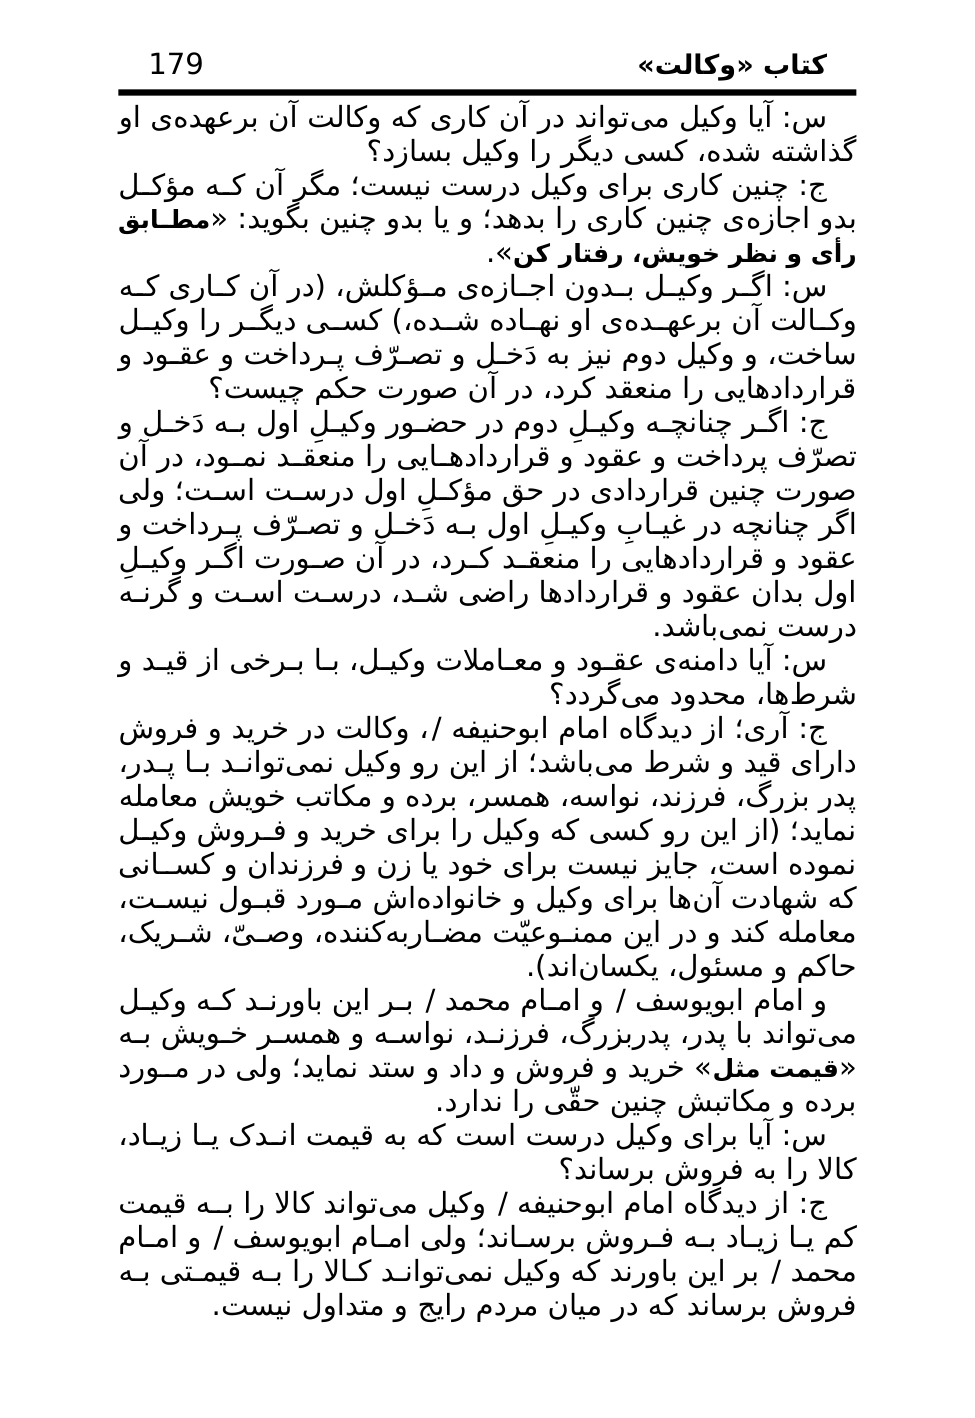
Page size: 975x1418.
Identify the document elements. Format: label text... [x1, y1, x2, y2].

text ج: آری؛ از دیدگاه امام ابوحنیفه / ، وکالت در خرید و فروش دارای قید و شرط می‌باشد؛ از این رو وکیل نمی‌تواند با پدر، پدر بزرگ، فرزند، نواسه، همسر، برده و مکاتب خویش معامله نماید؛ (از این رو کسی که وکیل را برای خرید و فروش وکیل نموده است، جایز نیست برای خود یا زن و فرزندان و کسانی که شهادت آن‌ها برای وکیل و خانواده‌اش مورد قبول نیست، معامله کند و در این ممنوعیّت مضاربه‌کننده، وصیّ، شریک، حاکم و مسئول، یکسان‌اند). [118, 711, 857, 983]
text س: اگر وکیل بدون اجازه‌ی مؤکلش، (در آن کاری که وکالت آن برعهده‌ی او نهاده شده،) کسی دیگر را وکیل ساخت، و وکیل دوم نیز به دَخل و تصرّف پرداخت و عقود و قراردادهایی را منعقد کرد، در آن صورت حکم چیست؟ [118, 270, 857, 406]
text ج: چنین کاری برای وکیل درست نیست؛ مگر آن که مؤکل بدو اجازه‌ی چنین کاری را بدهد؛ و یا بدو چنین بگوید: «مطابق رأی و نظر خویش، رفتار کن». [118, 168, 857, 270]
text ج: اگر چنانچه وکیلِ دوم در حضور وکیلِ اول به دَخل و تصرّف پرداخت و عقود و قراردادهایی را منعقد نمود، در آن صورت چنین قراردادی در حق مؤکلِ اول درست است؛ ولی اگر چنانچه در غیابِ وکیلِ اول به دَخل و تصرّف پرداخت و عقود و قراردادهایی را منعقد کرد، در آن صورت اگر وکیلِ اول بدان عقود و قراردادها راضی شد، درست است و گرنه درست نمی‌باشد. [118, 406, 857, 643]
text س: آیا برای وکیل درست است که به قیمت اندک یا زیاد، کالا را به فروش برساند؟ [118, 1119, 857, 1187]
text و امام ابویوسف / و امام محمد / بر این باورند که وکیل می‌تواند با پدر، پدربزرگ، فرزند، نواسه و همسر خویش به «قیمت مثل» خرید و فروش و داد و ستد نماید؛ ولی در مورد برده و مکاتبش چنین حقّی را ندارد. [118, 983, 857, 1119]
text س: آیا وکیل می‌تواند در آن کاری که وکالت آن برعهده‌ی او گذاشته شده، کسی دیگر را وکیل بسازد؟ [118, 100, 857, 168]
text س: آیا دامنه‌ی عقود و معاملات وکیل، با برخی از قید و شرط‌ها، محدود می‌گردد؟ [118, 643, 857, 711]
text ج: از دیدگاه امام ابوحنیفه / وکیل می‌تواند کالا را به قیمت کم یا زیاد به فروش برساند؛ ولی امام ابویوسف / و امام محمد / بر این باورند که وکیل نمی‌تواند کالا را به قیمتی به فروش برساند که در میان مردم رایج و متداول نیست. [118, 1187, 857, 1322]
